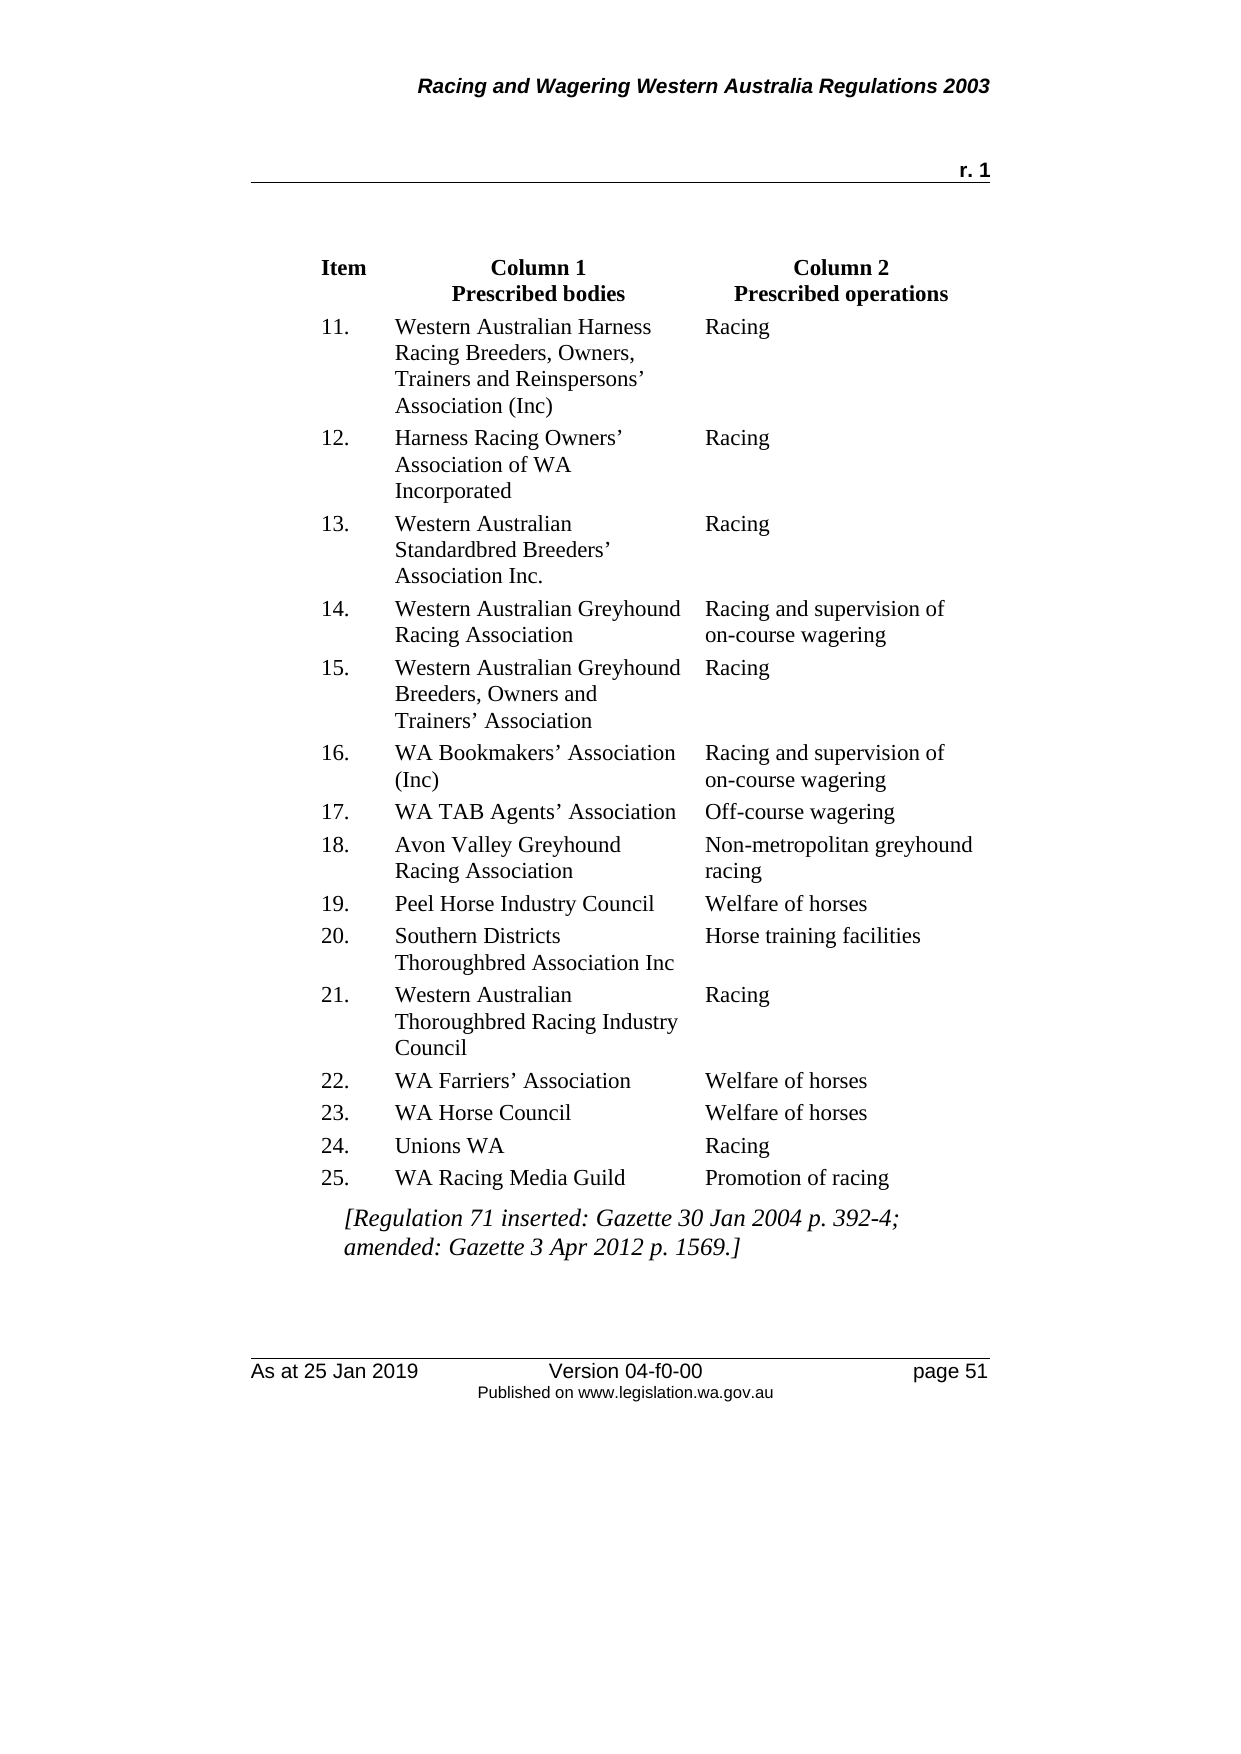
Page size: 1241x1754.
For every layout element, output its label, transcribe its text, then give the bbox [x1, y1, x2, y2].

table_cell 22. [310, 1060, 383, 1093]
table_cell 12. [310, 418, 383, 503]
table_cell 23. [310, 1093, 383, 1126]
table_cell WA Horse Council [383, 1093, 693, 1126]
table_cell Peel Horse Industry Council [383, 884, 693, 916]
table_cell Promotion of racing [694, 1158, 989, 1191]
table_cell Racing [694, 306, 989, 418]
table_cell Racing [694, 504, 989, 589]
table_header Column 2 Prescribed operations [694, 248, 989, 306]
text [Regulation 71 inserted: Gazette 30 Jan 2004 p. 392-4; amended: Gazette 3 Apr 2012 p. 1569.] [251, 1203, 990, 1261]
table_cell Welfare of horses [694, 884, 989, 916]
table_cell Off-course wagering [694, 792, 989, 824]
table_cell WA Farriers’ Association [383, 1060, 693, 1093]
table_cell 19. [310, 884, 383, 916]
table_cell 15. [310, 648, 383, 733]
table_cell Western Australian Greyhound Breeders, Owners and Trainers’ Association [383, 648, 693, 733]
table_cell Racing [694, 975, 989, 1060]
table_cell 11. [310, 306, 383, 418]
table_cell Welfare of horses [694, 1060, 989, 1093]
table_cell Western Australian Harness Racing Breeders, Owners, Trainers and Reinspersons’ Association (Inc) [383, 306, 693, 418]
table_cell 24. [310, 1126, 383, 1158]
table_cell 25. [310, 1158, 383, 1191]
table_cell Racing and supervision of on-course wagering [694, 733, 989, 792]
table_cell 17. [310, 792, 383, 824]
table_cell Unions WA [383, 1126, 693, 1158]
table_header Item [310, 248, 383, 306]
table_cell Racing [694, 1126, 989, 1158]
table_cell Western Australian Greyhound Racing Association [383, 589, 693, 648]
table_cell WA TAB Agents’ Association [383, 792, 693, 824]
table_cell 20. [310, 916, 383, 975]
table_cell 21. [310, 975, 383, 1060]
table_cell 14. [310, 589, 383, 648]
table_cell Horse training facilities [694, 916, 989, 975]
table_cell Southern Districts Thoroughbred Association Inc [383, 916, 693, 975]
table_cell WA Bookmakers’ Association (Inc) [383, 733, 693, 792]
table_cell Racing and supervision of on-course wagering [694, 589, 989, 648]
table_cell Welfare of horses [694, 1093, 989, 1126]
table_cell WA Racing Media Guild [383, 1158, 693, 1191]
table_cell 18. [310, 825, 383, 883]
table_cell Greyhound Racing Association [383, 825, 693, 883]
table_cell Racing [694, 418, 989, 503]
table_cell Western Australian Thoroughbred Racing Industry Council [383, 975, 693, 1060]
table_cell Racing [694, 648, 989, 733]
table_cell 13. [310, 504, 383, 589]
table_cell 16. [310, 733, 383, 792]
table_cell Harness Racing Owners’ Association of WA Incorporated [383, 418, 693, 503]
table_cell Non-metropolitan greyhound racing [694, 825, 989, 883]
table_header Column 1 Prescribed bodies [383, 248, 693, 306]
table_cell Western Australian Standardbred Breeders’ Association Inc. [383, 504, 693, 589]
